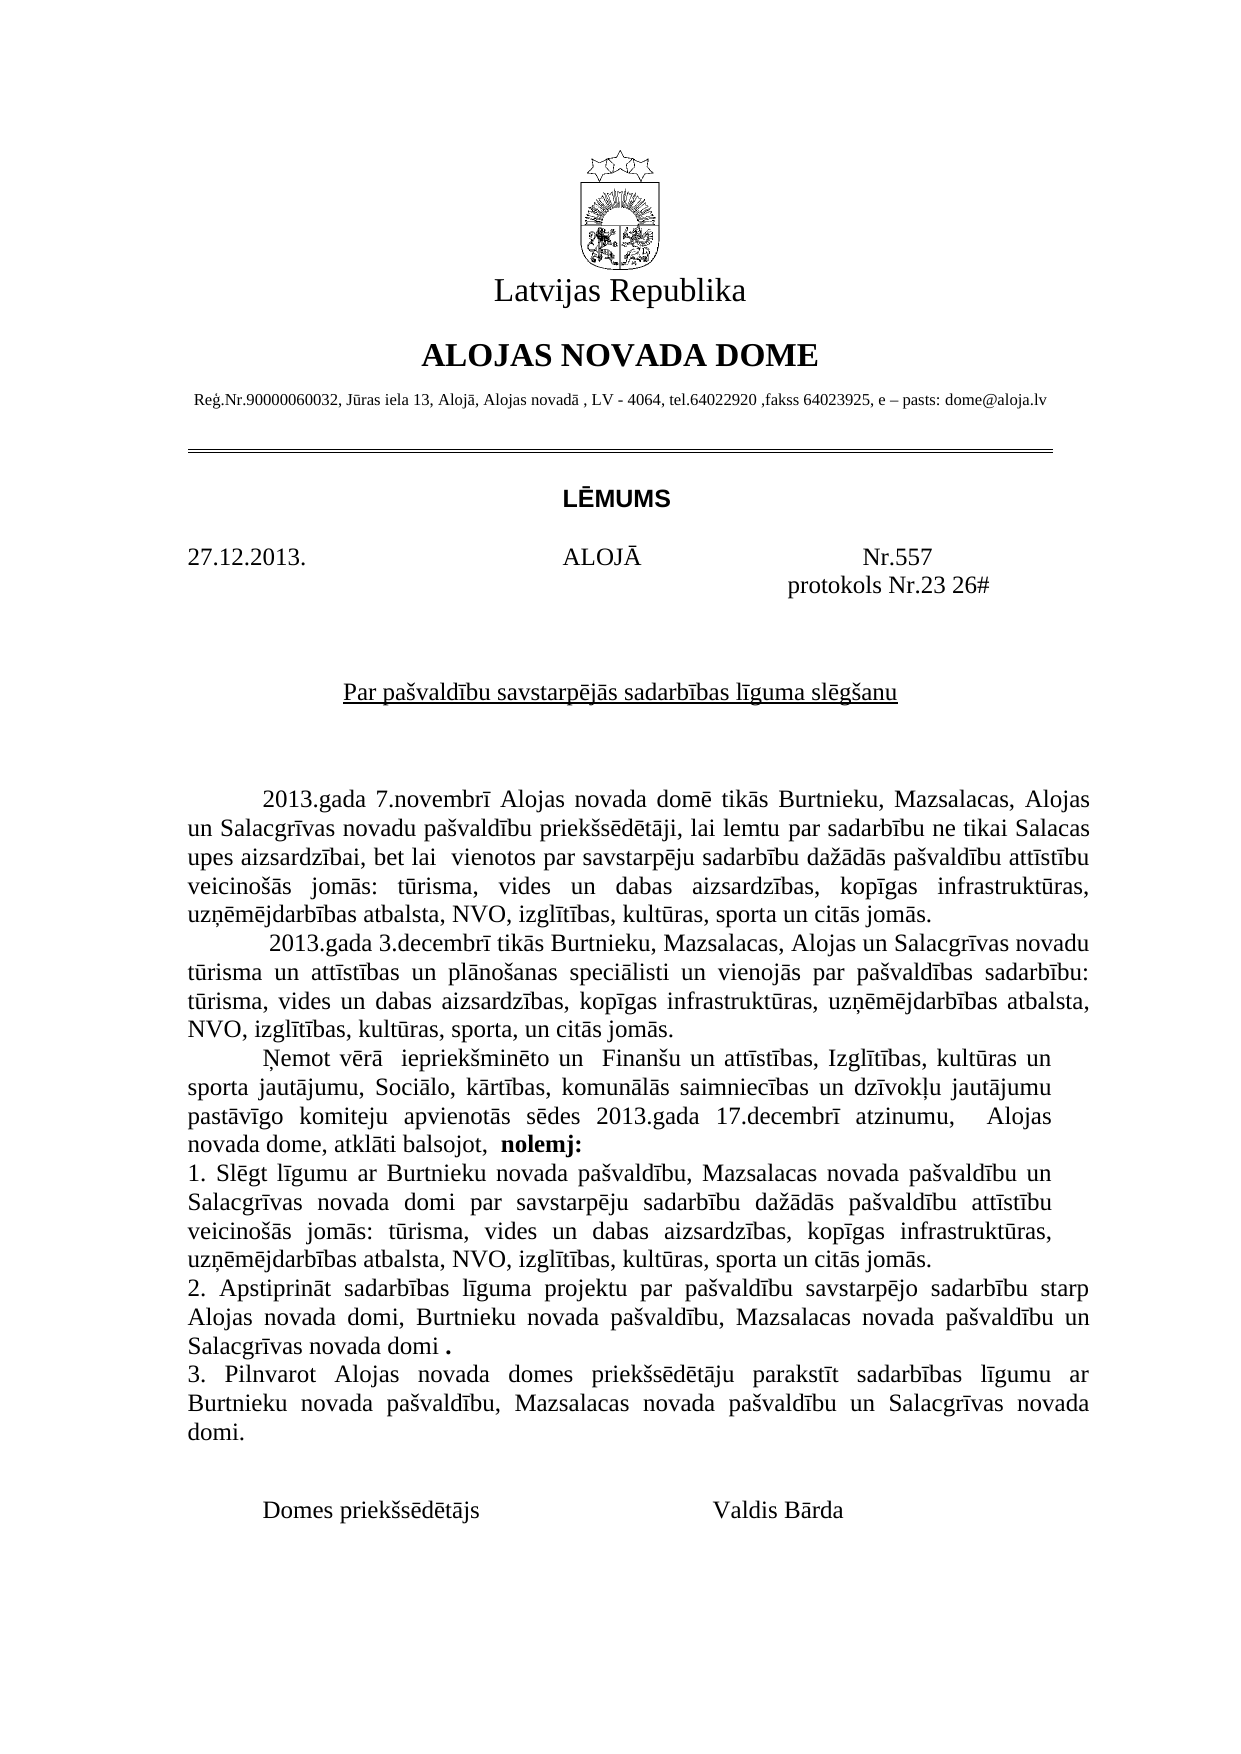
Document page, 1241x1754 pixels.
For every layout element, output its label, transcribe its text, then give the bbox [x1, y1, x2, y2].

text Ņemot vērā iepriekšminēto un Finanšu un attīstības, Izglītības, kultūras un sporta jautājumu, Sociālo, kārtības, komunālās saimniecības un dzīvokļu jautājumu pastāvīgo komiteju apvienotās sēdes 2013.gada 17.decembrī atzinumu, Alojas novada dome, atklāti balsojot, nolemj: [187, 1043, 1053, 1158]
text 1. Slēgt līgumu ar Burtnieku novada pašvaldību, Mazsalacas novada pašvaldību un Salacgrīvas novada domi par savstarpēju sadarbību dažādās pašvaldību attīstību veicinošās jomās: tūrisma, vides un dabas aizsardzības, kopīgas infrastruktūras, uzņēmējdarbības atbalsta, NVO, izglītības, kultūras, sporta un citās jomās. [187, 1158, 1053, 1273]
text 3. Pilnvarot Alojas novada domes priekšsēdētāju parakstīt sadarbības līgumu ar Burtnieku novada pašvaldību, Mazsalacas novada pašvaldību un Salacgrīvas novada domi. [187, 1359, 1090, 1446]
text Latvijas Republika [187, 270, 1053, 309]
text protokols Nr.23 26# [712, 570, 1053, 599]
text ALOJAS NOVADA DOME [187, 335, 1053, 373]
text 2013.gada 7.novembrī Alojas novada domē tikās Burtnieku, Mazsalacas, Alojas un Salacgrīvas novadu pašvaldību priekšsēdētāji, lai lemtu par sadarbību ne tikai Salacas upes aizsardzībai, bet lai vienotos par savstarpēju sadarbību dažādās pašvaldību attīstību veicinošās jomās: tūrisma, vides un dabas aizsardzības, kopīgas infrastruktūras, uzņēmējdarbības atbalsta, , izglītības, kultūras, sporta un citās jomās. [187, 784, 1090, 928]
text Domes priekšsēdētājs Valdis Bārda [262, 1495, 1053, 1524]
text 2013.gada 3.decembrī tikās Burtnieku, Mazsalacas, Alojas un Salacgrīvas novadu tūrisma un attīstības un plānošanas speciālisti un vienojās par pašvaldības sadarbību: tūrisma, vides un dabas aizsardzības, kopīgas infrastruktūras, uzņēmējdarbības atbalsta, , izglītības, kultūras, sporta, un citās jomās. [187, 928, 1090, 1043]
subtitle Par pašvaldību savstarpējās sadarbības līguma slēgšanu [187, 677, 1053, 706]
picture [579, 150, 661, 271]
text 27.12.2013. ALOJĀ Nr.557 [187, 542, 1053, 570]
text 2. Apstiprināt sadarbības līguma projektu par pašvaldību savstarpējo sadarbību starp Alojas novada domi, Burtnieku novada pašvaldību, Mazsalacas novada pašvaldību un Salacgrīvas novada domi . [187, 1273, 1090, 1359]
text Reģ.Nr.90000060032, Jūras iela 13, Alojā, Alojas novadā , LV - 4064, tel.64022920 ,fakss 64023925, e – pasts: dome@aloja.lv [187, 390, 1053, 453]
